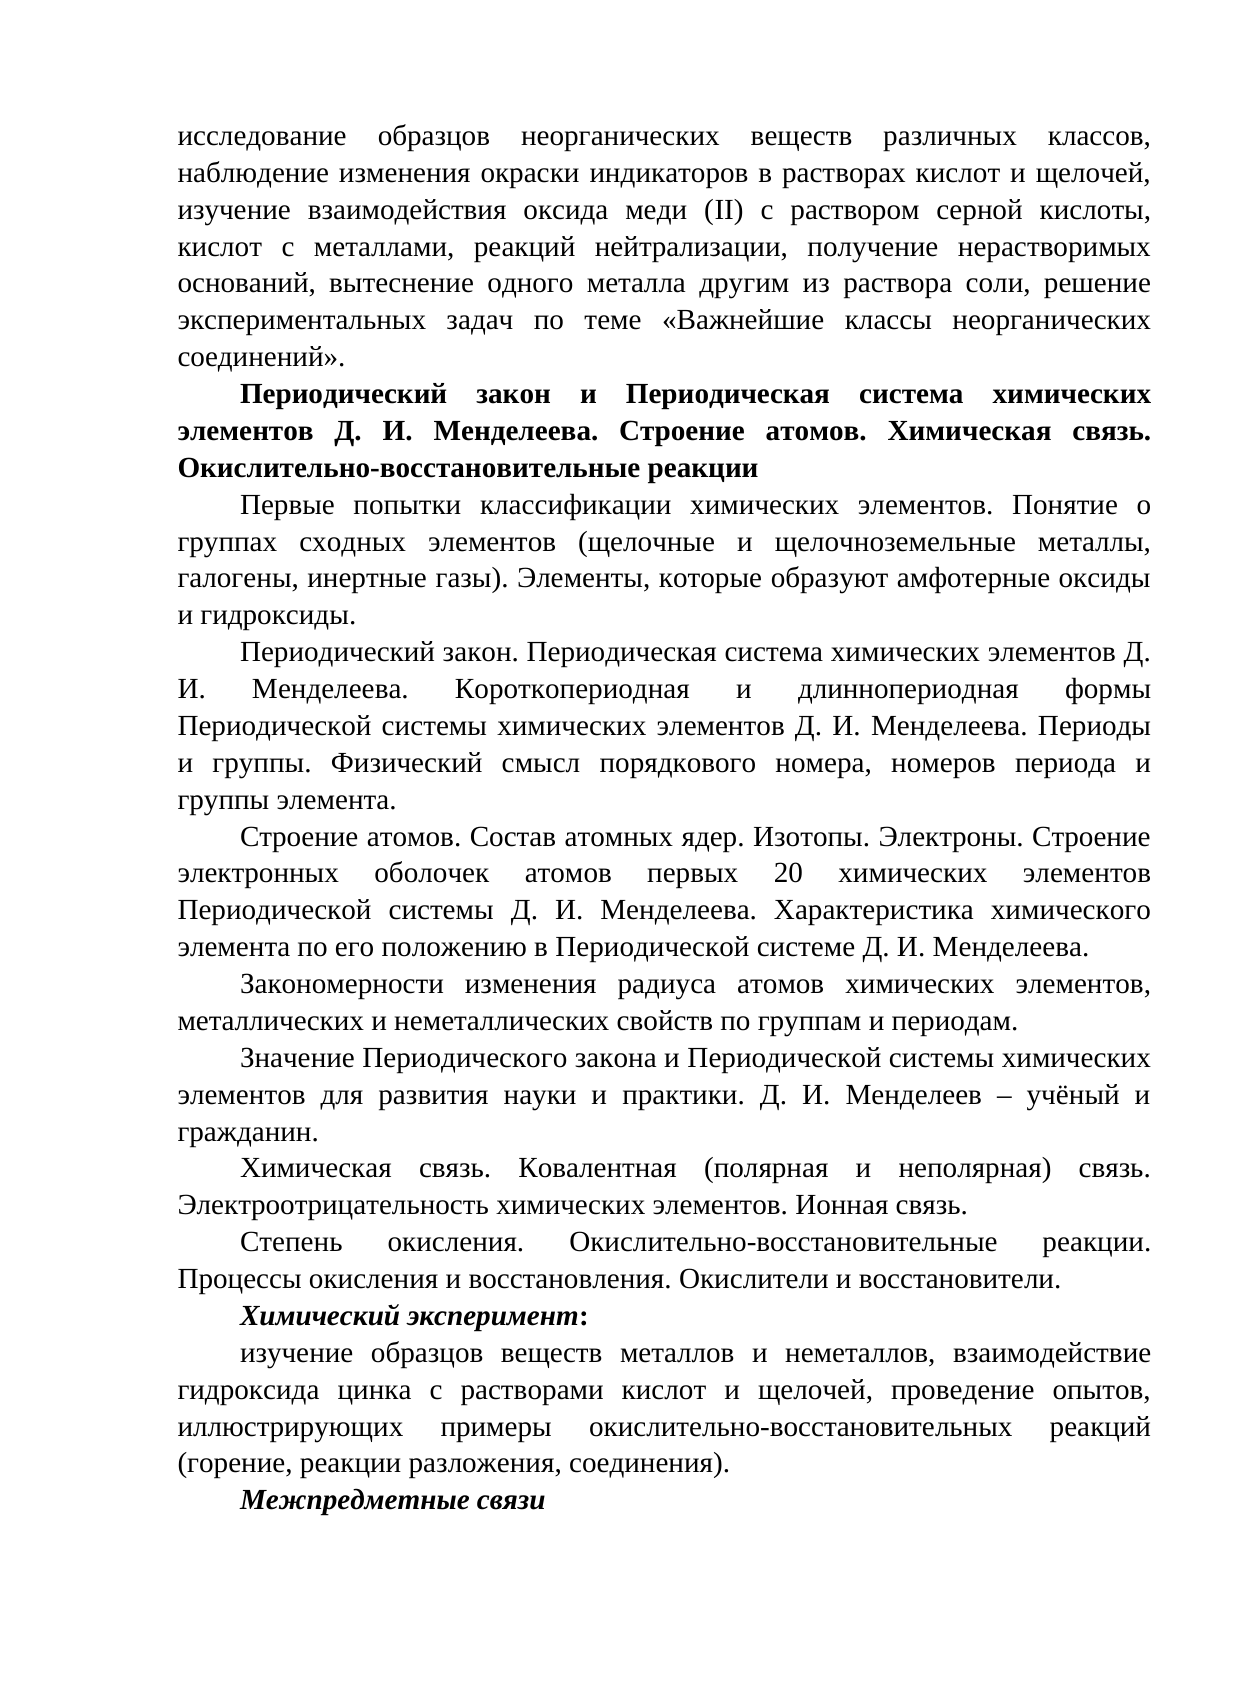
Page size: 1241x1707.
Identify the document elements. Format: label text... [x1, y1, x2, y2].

text Межпредметные связи [177, 1482, 1152, 1516]
text Периодический закон. Периодическая система химических элементов Д. И. Менделеева. Короткопериодная и длиннопериодная формы Периодической системы химических элементов Д. И. Менделеева. Периоды и группы. Физический смысл порядкового номера, номеров периода и группы элемента. [177, 634, 1152, 815]
text Закономерности изменения радиуса атомов химических элементов, металлических и неметаллических свойств по группам и периодам. [177, 966, 1152, 1037]
text Химическая связь. Ковалентная (полярная и неполярная) связь. Электроотрицательность химических элементов. Ионная связь. [177, 1151, 1152, 1221]
text изучение образцов веществ металлов и неметаллов, взаимодействие гидроксида цинка с растворами кислот и щелочей, проведение опытов, иллюстрирующих примеры окислительно-восстановительных реакций (горение, реакции разложения, соединения). [177, 1335, 1152, 1479]
text Значение Периодического закона и Периодической системы химических элементов для развития науки и практики. Д. И. Менделеев – учёный и гражданин. [177, 1040, 1152, 1147]
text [177, 118, 1152, 373]
text Химический эксперимент: [177, 1298, 1152, 1332]
text Степень окисления. Окислительно-восстановительные реакции. Процессы окисления и восстановления. Окислители и восстановители. [177, 1224, 1152, 1295]
text Строение атомов. Состав атомных ядер. Изотопы. Электроны. Строение электронных оболочек атомов первых 20 химических элементов Периодической системы Д. И. Менделеева. Характеристика химического элемента по его положению в Периодической системе Д. И. Менделеева. [177, 819, 1152, 963]
text Первые попытки классификации химических элементов. Понятие о группах сходных элементов (щелочные и щелочноземельные металлы, галогены, инертные газы). Элементы, которые образуют амфотерные оксиды и гидроксиды. [177, 487, 1152, 631]
text Периодический закон и Периодическая система химических элементов Д. И. Менделеева. Строение атомов. Химическая связь. Окислительно-восстановительные реакции [177, 376, 1152, 483]
